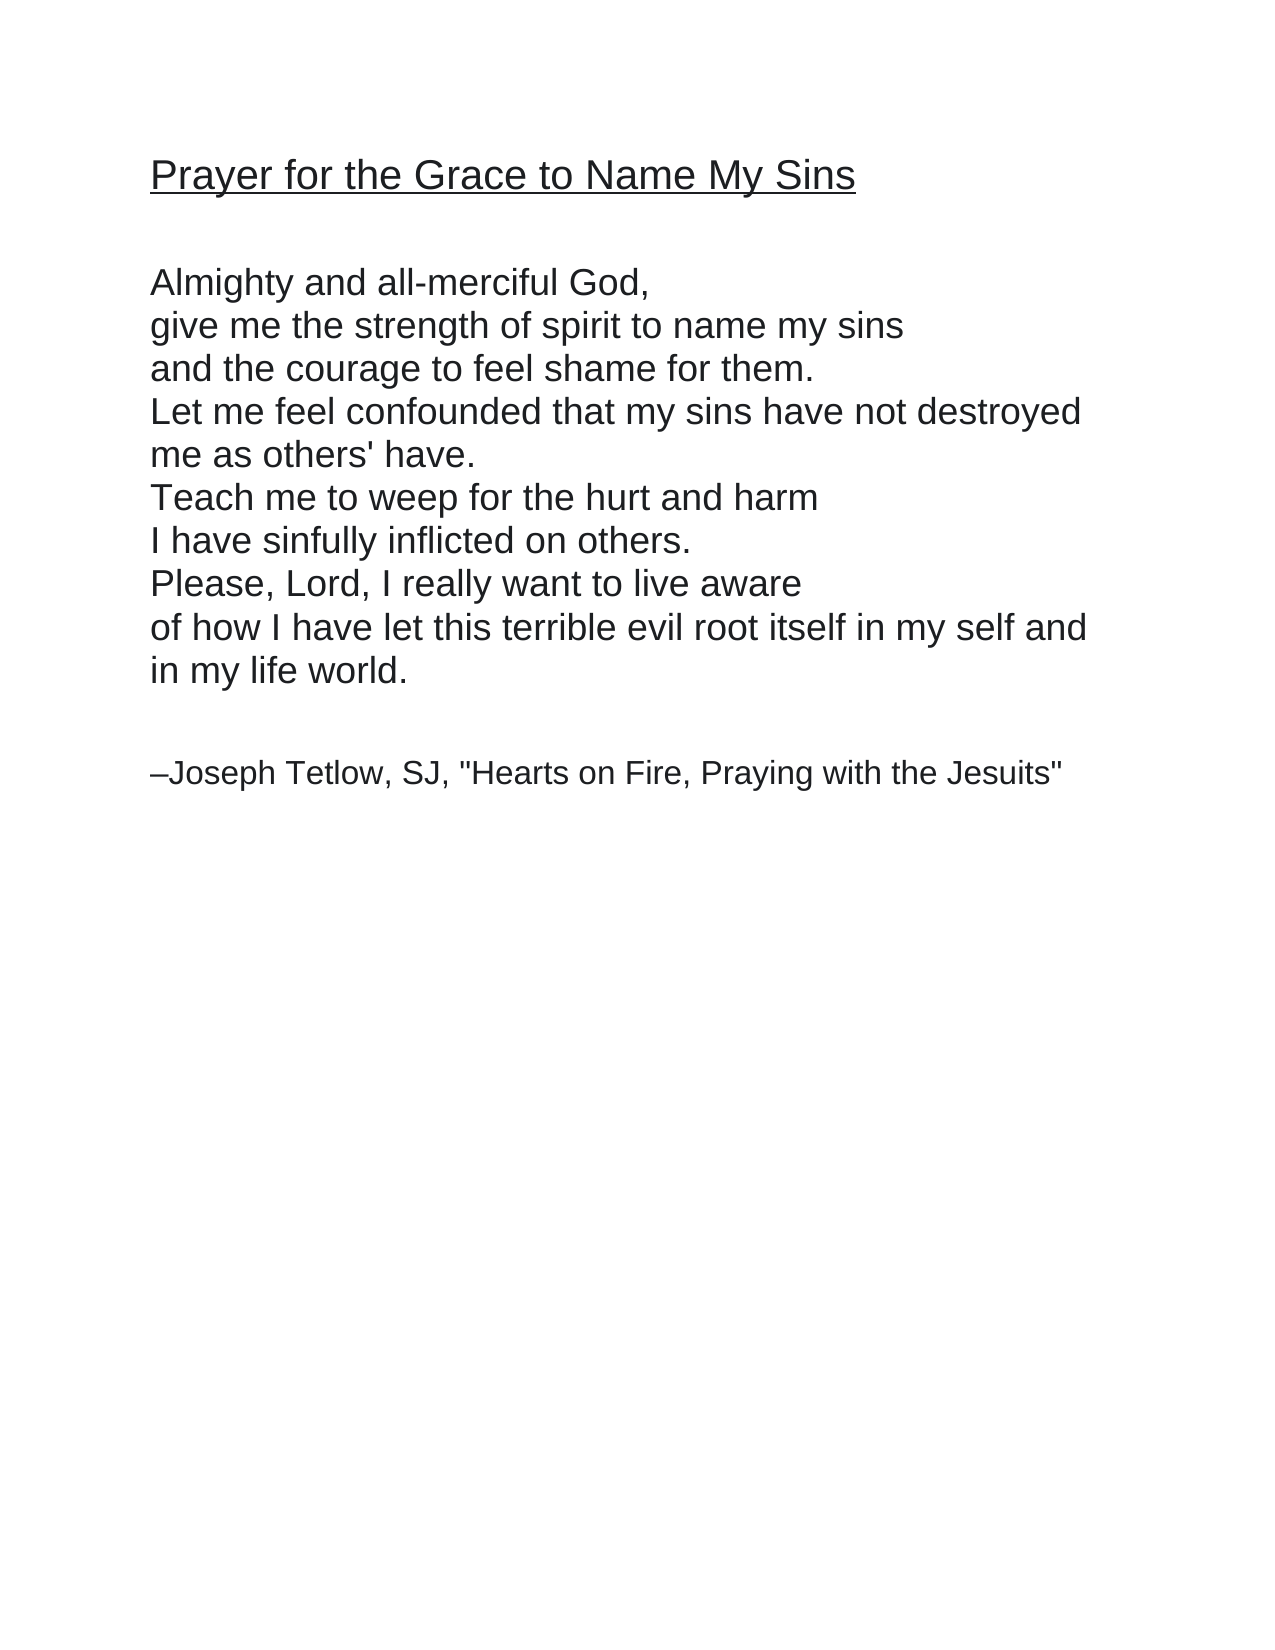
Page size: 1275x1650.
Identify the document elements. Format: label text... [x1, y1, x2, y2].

text Almighty and all-merciful God, give me the strength of spirit to name my sins and the courage to feel shame for them. Let me feel confounded that my sins have not destroyed me as others' have. Teach me to weep for the hurt and harm I have sinfully inflicted on others. Please, Lord, I really want to live aware of how I have let this terrible evil root itself in my self and in my life world. [150, 260, 1125, 691]
text Prayer for the Grace to Name My Sins [150, 150, 1125, 198]
text –Joseph Tetlow, SJ, "Hearts on Fire, Praying with the Jesuits" [150, 753, 1125, 791]
